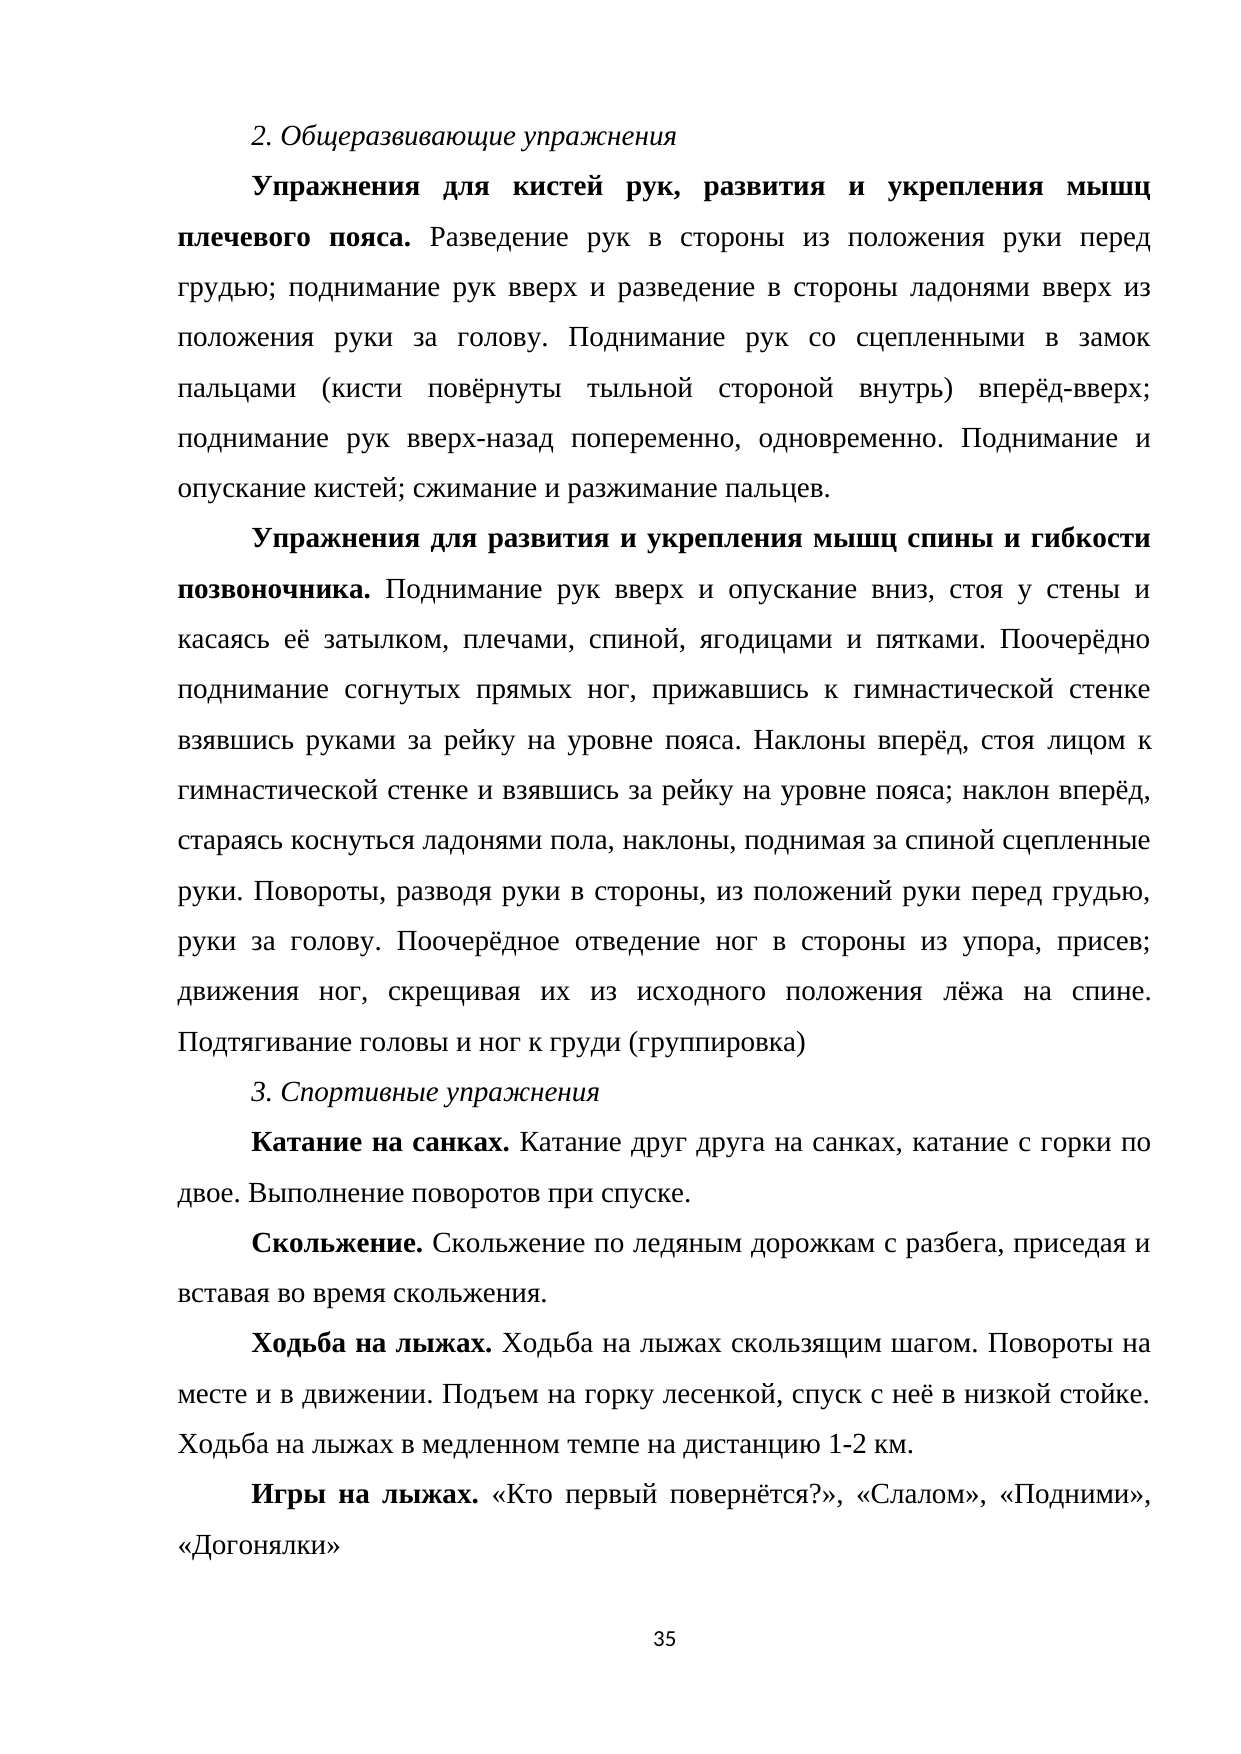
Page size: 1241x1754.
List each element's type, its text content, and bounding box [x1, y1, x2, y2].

text 3. Спортивные упражнения [177, 1074, 1152, 1108]
text Скольжение. Скольжение по ледяным дорожкам с разбега, приседая и вставая во время скольжения. [177, 1225, 1152, 1309]
text Упражнения для кистей рук, развития и укрепления мышц плечевого пояса. Разведение рук в стороны из положения руки перед грудью; поднимание рук вверх и разведение в стороны ладонями вверх из положения руки за голову. Поднимание рук со сцепленными в замок пальцами (кисти повёрнуты тыльной стороной внутрь) вперёд-вверх; поднимание рук вверх-назад попеременно, одновременно. Поднимание и опускание кистей; сжимание и разжимание пальцев. [177, 168, 1152, 504]
text Упражнения для развития и укрепления мышц спины и гибкости позвоночника. Поднимание рук вверх и опускание вниз, стоя у стены и касаясь её затылком, плечами, спиной, ягодицами и пятками. Поочерёдно поднимание согнутых прямых ног, прижавшись к гимнастической стенке взявшись руками за рейку на уровне пояса. Наклоны вперёд, стоя лицом к гимнастической стенке и взявшись за рейку на уровне пояса; наклон вперёд, стараясь коснуться ладонями пола, наклоны, поднимая за спиной сцепленные руки. Повороты, разводя руки в стороны, из положений руки перед грудью, руки за голову. Поочерёдное отведение ног в стороны из упора, присев; движения ног, скрещивая их из исходного положения лёжа на спине. Подтягивание головы и ног к груди (группировка) [177, 521, 1152, 1057]
text Ходьба на лыжах. Ходьба на лыжах скользящим шагом. Повороты на месте и в движении. Подъем на горку лесенкой, спуск с неё в низкой стойке. Ходьба на лыжах в медленном темпе на дистанцию 1-2 км. [177, 1326, 1152, 1460]
text Катание на санках. Катание друг друга на санках, катание с горки по двое. Выполнение поворотов при спуске. [177, 1124, 1152, 1208]
text 2. Общеразвивающие упражнения [177, 118, 1152, 152]
text Игры на лыжах. «Кто первый повернётся?», «Слалом», «Подними», «Догонялки» [177, 1477, 1152, 1560]
